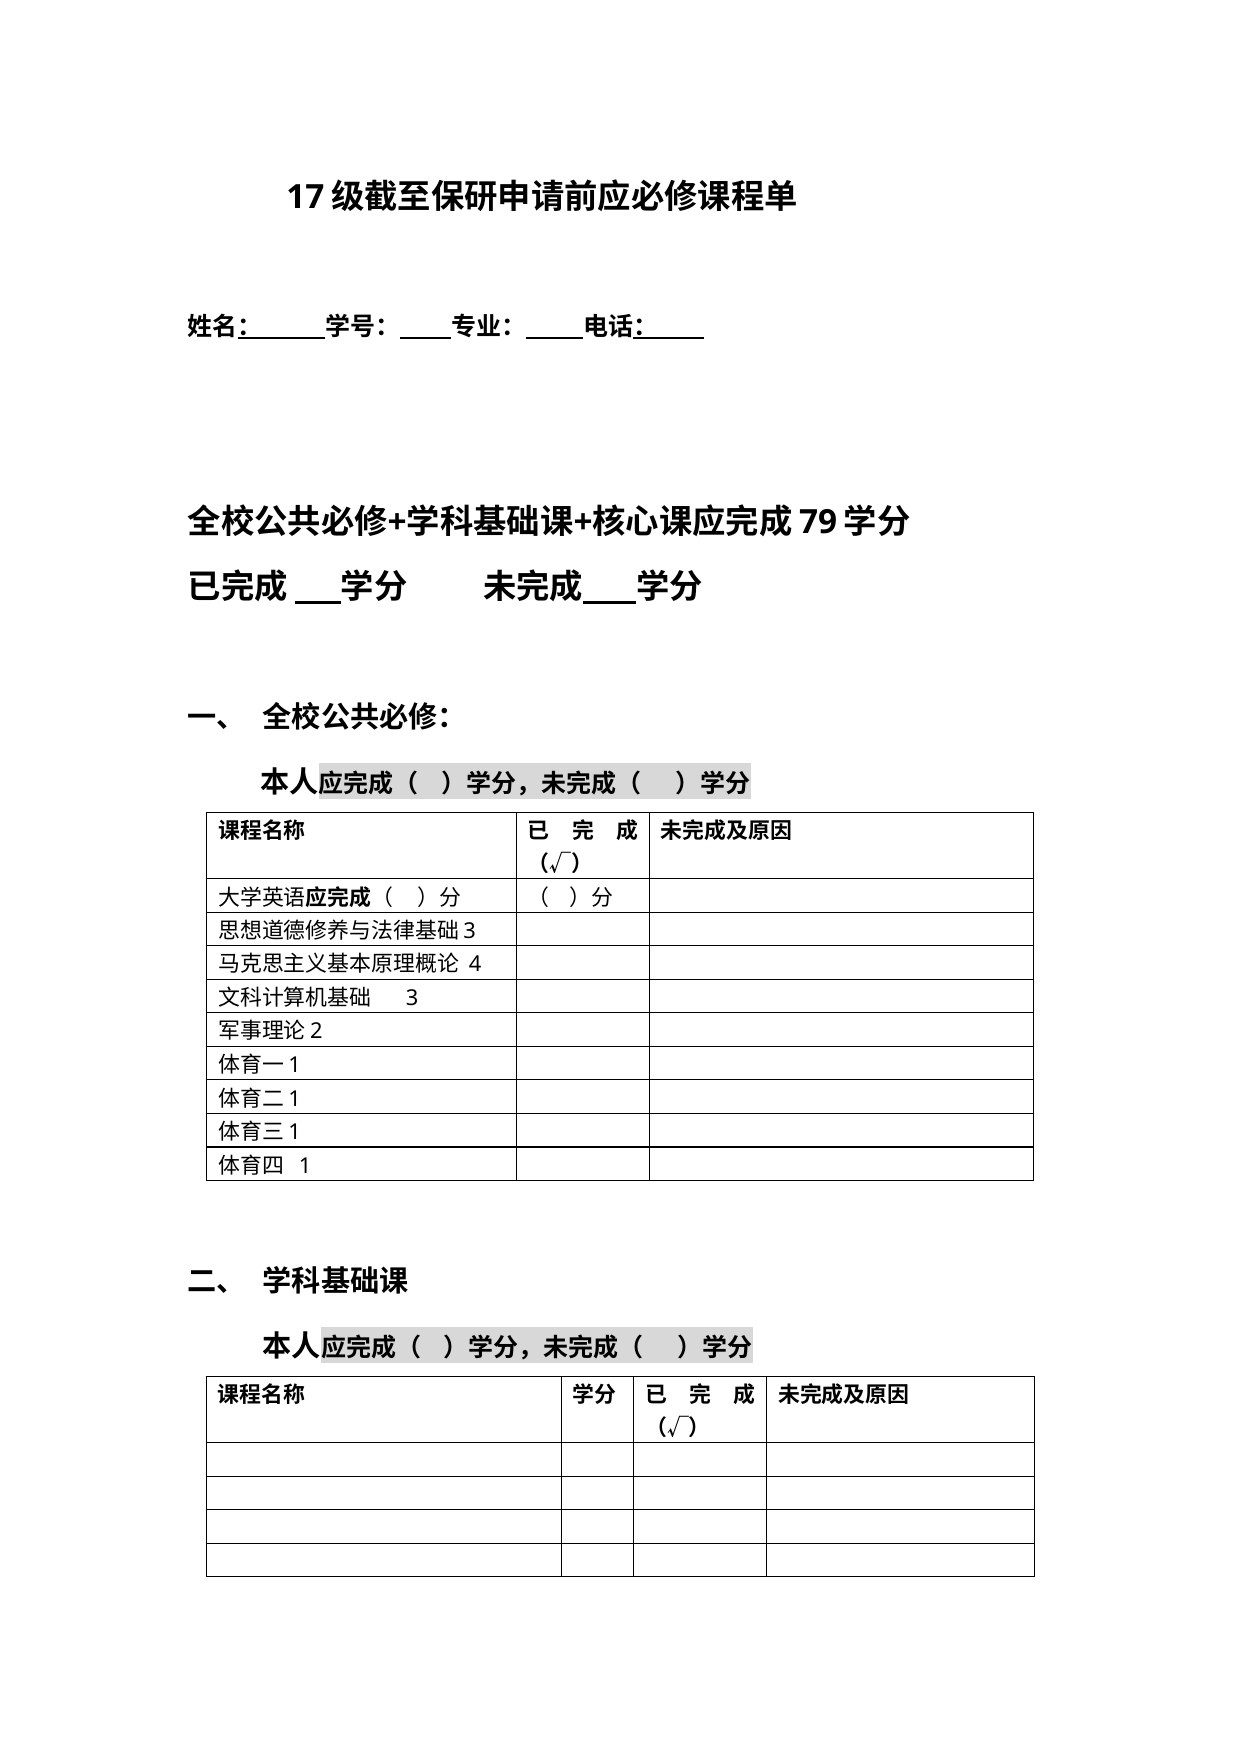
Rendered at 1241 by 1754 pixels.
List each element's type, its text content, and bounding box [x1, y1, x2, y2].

text 17级截至保研申请前应必修课程单 [187, 162, 1053, 227]
table_cell [767, 1443, 1034, 1476]
table_cell [517, 1148, 649, 1180]
table_header 学分 [562, 1377, 633, 1442]
table_cell [517, 913, 649, 945]
table_cell [207, 1510, 561, 1543]
table_cell （ ）分 [517, 879, 649, 912]
table_header 已完成（√） [517, 813, 649, 878]
table_cell 体育三1 [207, 1114, 516, 1146]
table_cell [634, 1443, 766, 1476]
table_cell [650, 1080, 1033, 1113]
table_cell 大学英语应完成（ ）分 [207, 879, 516, 912]
table_cell [517, 946, 649, 979]
list 本人应完成（ ）学分，未完成（ ）学分 [262, 1311, 1053, 1376]
table_header 已完成（√） [634, 1377, 766, 1442]
text 姓名： 学号： 专业： 电话： [187, 292, 1053, 357]
table_header 未完成及原因 [767, 1377, 1034, 1442]
table_cell [517, 1114, 649, 1146]
table_cell 思想道德修养与法律基础3 [207, 913, 516, 945]
table_cell [650, 980, 1033, 1012]
table_cell [562, 1477, 633, 1509]
table_cell 体育一1 [207, 1047, 516, 1079]
text 已完成 学分 未完成 学分 [187, 552, 1053, 617]
text 全校公共必修+学科基础课+核心课应完成79学分 [187, 487, 1053, 552]
table_cell [517, 980, 649, 1012]
table_cell [207, 1477, 561, 1509]
text 本人应完成（ ）学分，未完成（ ）学分 [187, 747, 1053, 812]
table_cell 军事理论2 [207, 1013, 516, 1046]
table_cell [517, 1047, 649, 1079]
table_cell [207, 1443, 561, 1476]
table_cell [562, 1544, 633, 1576]
table_cell [650, 1148, 1033, 1180]
list 全校公共必修： [187, 682, 1053, 747]
table_cell 体育二1 [207, 1080, 516, 1113]
table_cell [650, 913, 1033, 945]
table_cell 文科计算机基础 3 [207, 980, 516, 1012]
table_cell [634, 1477, 766, 1509]
table_header 课程名称 [207, 813, 516, 878]
table_cell 马克思主义基本原理概论 4 [207, 946, 516, 979]
table_cell [562, 1510, 633, 1543]
list 学科基础课 [187, 1246, 1053, 1311]
table_cell [767, 1510, 1034, 1543]
table_cell 体育四 1 [207, 1148, 516, 1180]
table_cell [650, 946, 1033, 979]
table_cell [650, 879, 1033, 912]
table_cell [517, 1013, 649, 1046]
table_cell [634, 1544, 766, 1576]
table_cell [767, 1544, 1034, 1576]
table_cell [517, 1080, 649, 1113]
table_cell [207, 1544, 561, 1576]
table_cell [650, 1013, 1033, 1046]
table_cell [634, 1510, 766, 1543]
table_cell [650, 1047, 1033, 1079]
table_cell [562, 1443, 633, 1476]
table_cell [650, 1114, 1033, 1146]
table_cell [767, 1477, 1034, 1509]
table_header 课程名称 [207, 1377, 561, 1442]
table_header 未完成及原因 [650, 813, 1033, 878]
